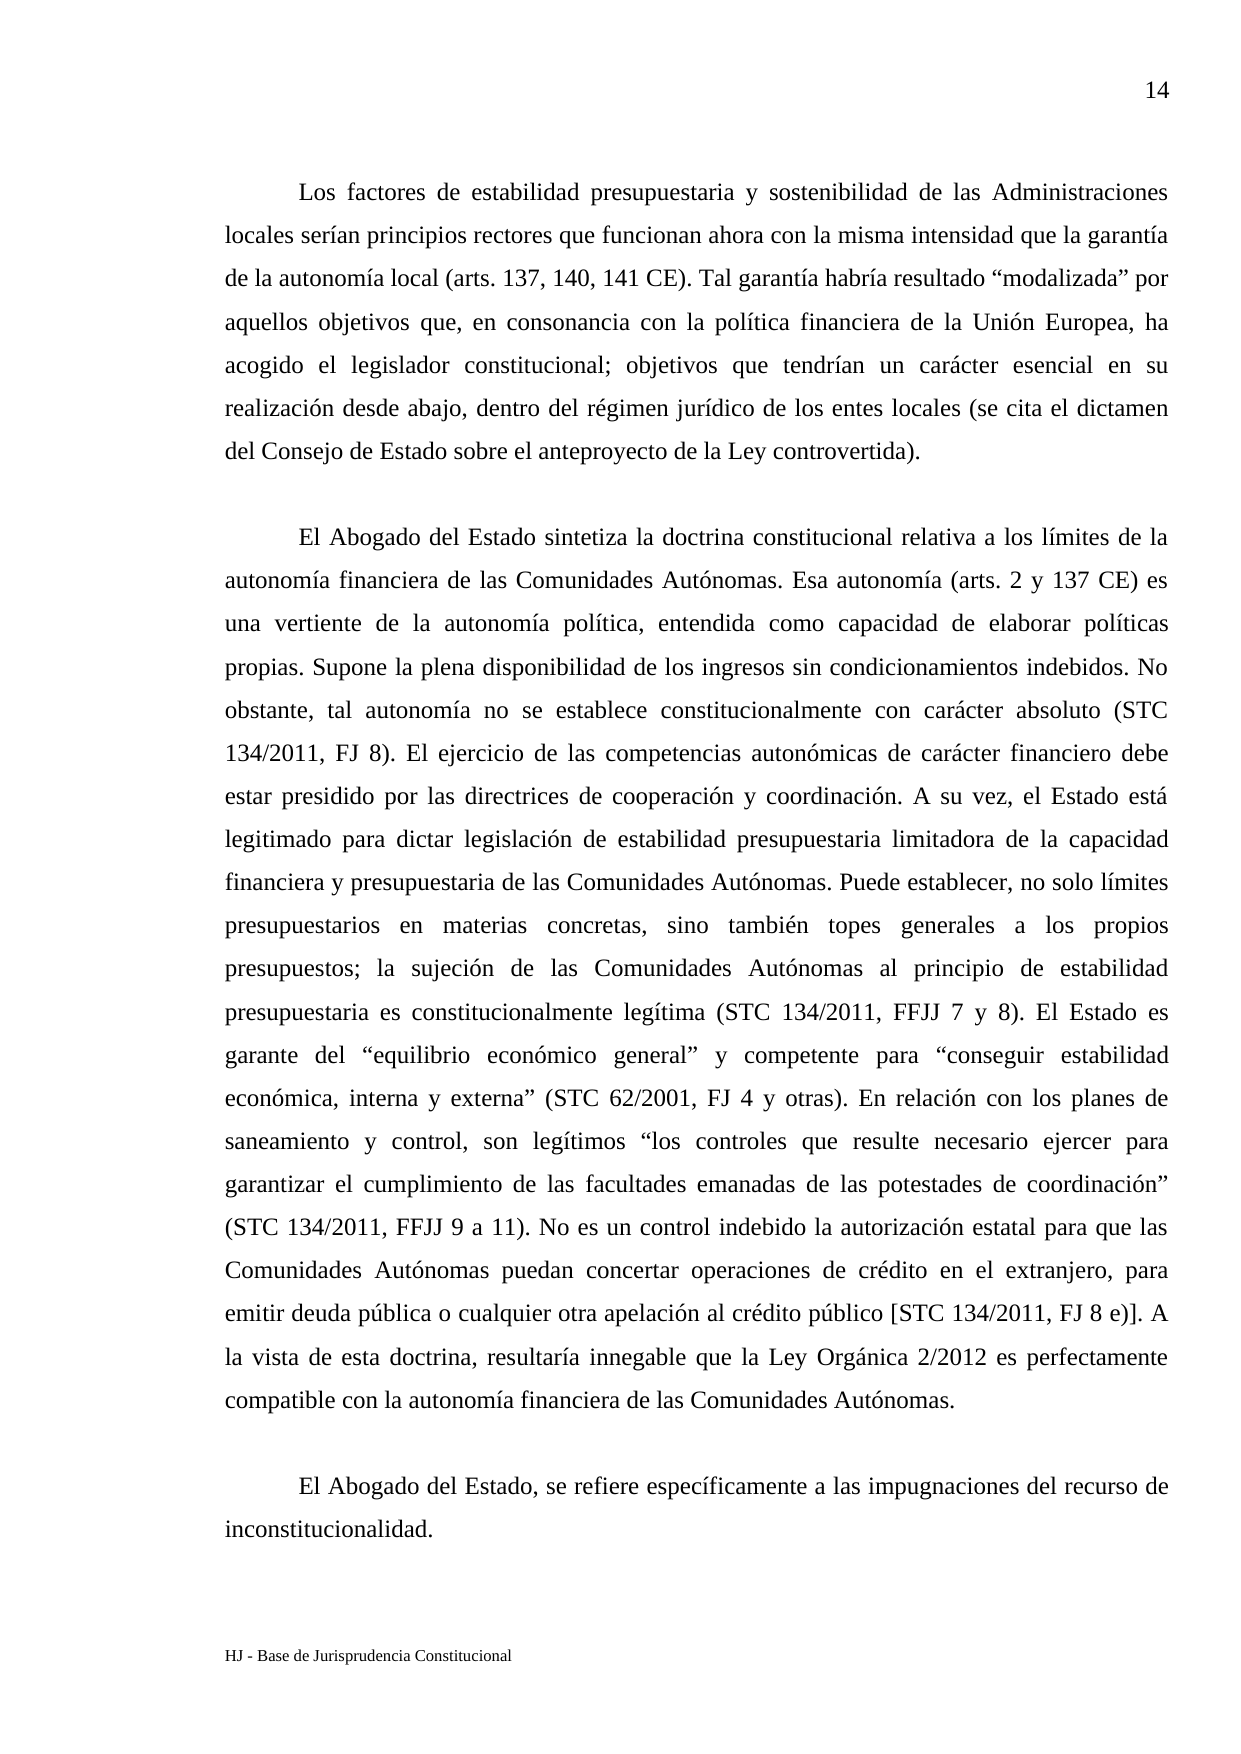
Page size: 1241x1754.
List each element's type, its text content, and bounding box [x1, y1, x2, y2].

text Los factores de estabilidad presupuestaria y sostenibilidad de las Administraciones locales serían principios rectores que funcionan ahora con la misma intensidad que la garantía de la autonomía local (arts. 137, 140, 141 CE). Tal garantía habría resultado “modalizada” por aquellos objetivos que, en consonancia con la política financiera de la Unión Europea, ha acogido el legislador constitucional; objetivos que tendrían un carácter esencial en su realización desde abajo, dentro del régimen jurídico de los entes locales (se cita el dictamen del Consejo de Estado sobre el anteproyecto de la Ley controvertida). [224, 177, 1169, 465]
text El Abogado del Estado, se refiere específicamente a las impugnaciones del recurso de inconstitucionalidad. [224, 1471, 1169, 1543]
text El Abogado del Estado sintetiza la doctrina constitucional relativa a los límites de la autonomía financiera de las Comunidades Autónomas. Esa autonomía (arts. 2 y 137 CE) es una vertiente de la autonomía política, entendida como capacidad de elaborar políticas propias. Supone la plena disponibilidad de los ingresos sin condicionamientos indebidos. No obstante, tal autonomía no se establece constitucionalmente con carácter absoluto (STC 134/2011, FJ 8). El ejercicio de las competencias autonómicas de carácter financiero debe estar presidido por las directrices de cooperación y coordinación. A su vez, el Estado está legitimado para dictar legislación de estabilidad presupuestaria limitadora de la capacidad financiera y presupuestaria de las Comunidades Autónomas. Puede establecer, no solo límites presupuestarios en materias concretas, sino también topes generales a los propios presupuestos; la sujeción de las Comunidades Autónomas al principio de estabilidad presupuestaria es constitucionalmente legítima (STC 134/2011, FFJJ 7 y 8). El Estado es garante del “equilibrio económico general” y competente para “conseguir estabilidad económica, interna y externa” (STC 62/2001, FJ 4 y otras). En relación con los planes de saneamiento y control, son legítimos “los controles que resulte necesario ejercer para garantizar el cumplimiento de las facultades emanadas de las potestades de coordinación” (STC 134/2011, FFJJ 9 a 11). No es un control indebido la autorización estatal para que las Comunidades Autónomas puedan concertar operaciones de crédito en el extranjero, para emitir deuda pública o cualquier otra apelación al crédito público [STC 134/2011, FJ 8 e)]. A la vista de esta doctrina, resultaría innegable que la Ley Orgánica 2/2012 es perfectamente compatible con la autonomía financiera de las Comunidades Autónomas. [224, 522, 1169, 1413]
